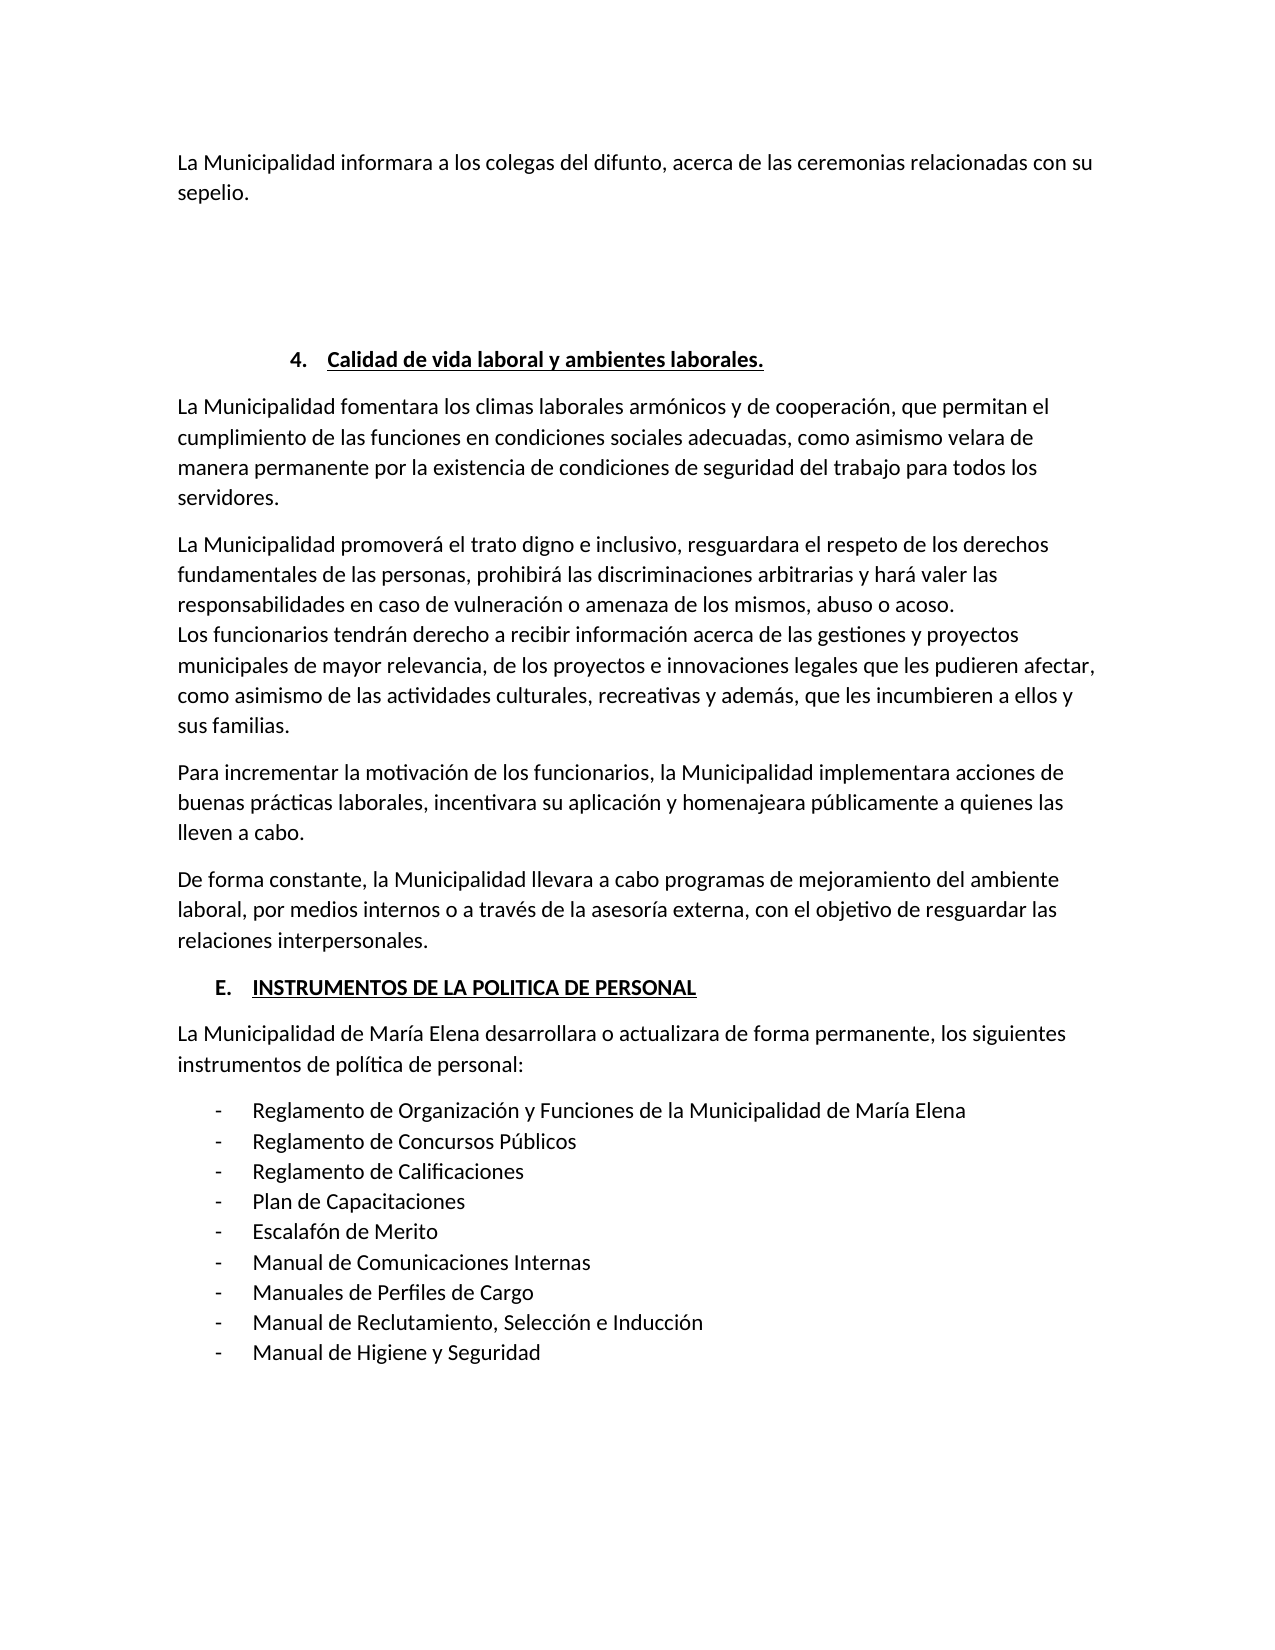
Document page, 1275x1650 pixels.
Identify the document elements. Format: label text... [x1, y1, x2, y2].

text La Municipalidad de María Elena desarrollara o actualizara de forma permanente, los siguientes instrumentos de política de personal: [177, 1019, 1098, 1078]
text La Municipalidad informara a los colegas del difunto, acerca de las ceremonias relacionadas con su sepelio. [177, 148, 1098, 327]
list Escalafón de Merito [215, 1217, 1098, 1245]
text Para incrementar la motivación de los funcionarios, la Municipalidad implementara acciones de buenas prácticas laborales, incentivara su aplicación y homenajeara públicamente a quienes las lleven a cabo. [177, 758, 1098, 846]
text La Municipalidad fomentara los climas laborales armónicos y de cooperación, que permitan el cumplimiento de las funciones en condiciones sociales adecuadas, como asimismo velara de manera permanente por la existencia de condiciones de seguridad del trabajo para todos los servidores. [177, 392, 1098, 511]
list Reglamento de Organización y Funciones de la Municipalidad de María Elena [215, 1097, 1098, 1124]
list Calidad de vida laboral y ambientes laborales. [290, 346, 1098, 373]
text De forma constante, la Municipalidad llevara a cabo programas de mejoramiento del ambiente laboral, por medios internos o a través de la asesoría externa, con el objetivo de resguardar las relaciones interpersonales. [177, 865, 1098, 954]
list Reglamento de Concursos Públicos [215, 1127, 1098, 1155]
list Manual de Higiene y Seguridad [215, 1338, 1098, 1366]
list Plan de Capacitaciones [215, 1187, 1098, 1215]
list Manual de Comunicaciones Internas [215, 1248, 1098, 1276]
list INSTRUMENTOS DE LA POLITICA DE PERSONAL [215, 973, 1098, 1001]
list Manual de Reclutamiento, Selección e Inducción [215, 1308, 1098, 1336]
list Reglamento de Calificaciones [215, 1157, 1098, 1185]
text La Municipalidad promoverá el trato digno e inclusivo, resguardara el respeto de los derechos fundamentales de las personas, prohibirá las discriminaciones arbitrarias y hará valer las responsabilidades en caso de vulneración o amenaza de los mismos, abuso o acoso. Los funcionarios tendrán derecho a recibir información acerca de las gestiones y proyectos municipales de mayor relevancia, de los proyectos e innovaciones legales que les pudieren afectar, como asimismo de las actividades culturales, recreativas y además, que les incumbieren a ellos y sus familias. [177, 530, 1098, 739]
list Manuales de Perfiles de Cargo [215, 1278, 1098, 1306]
